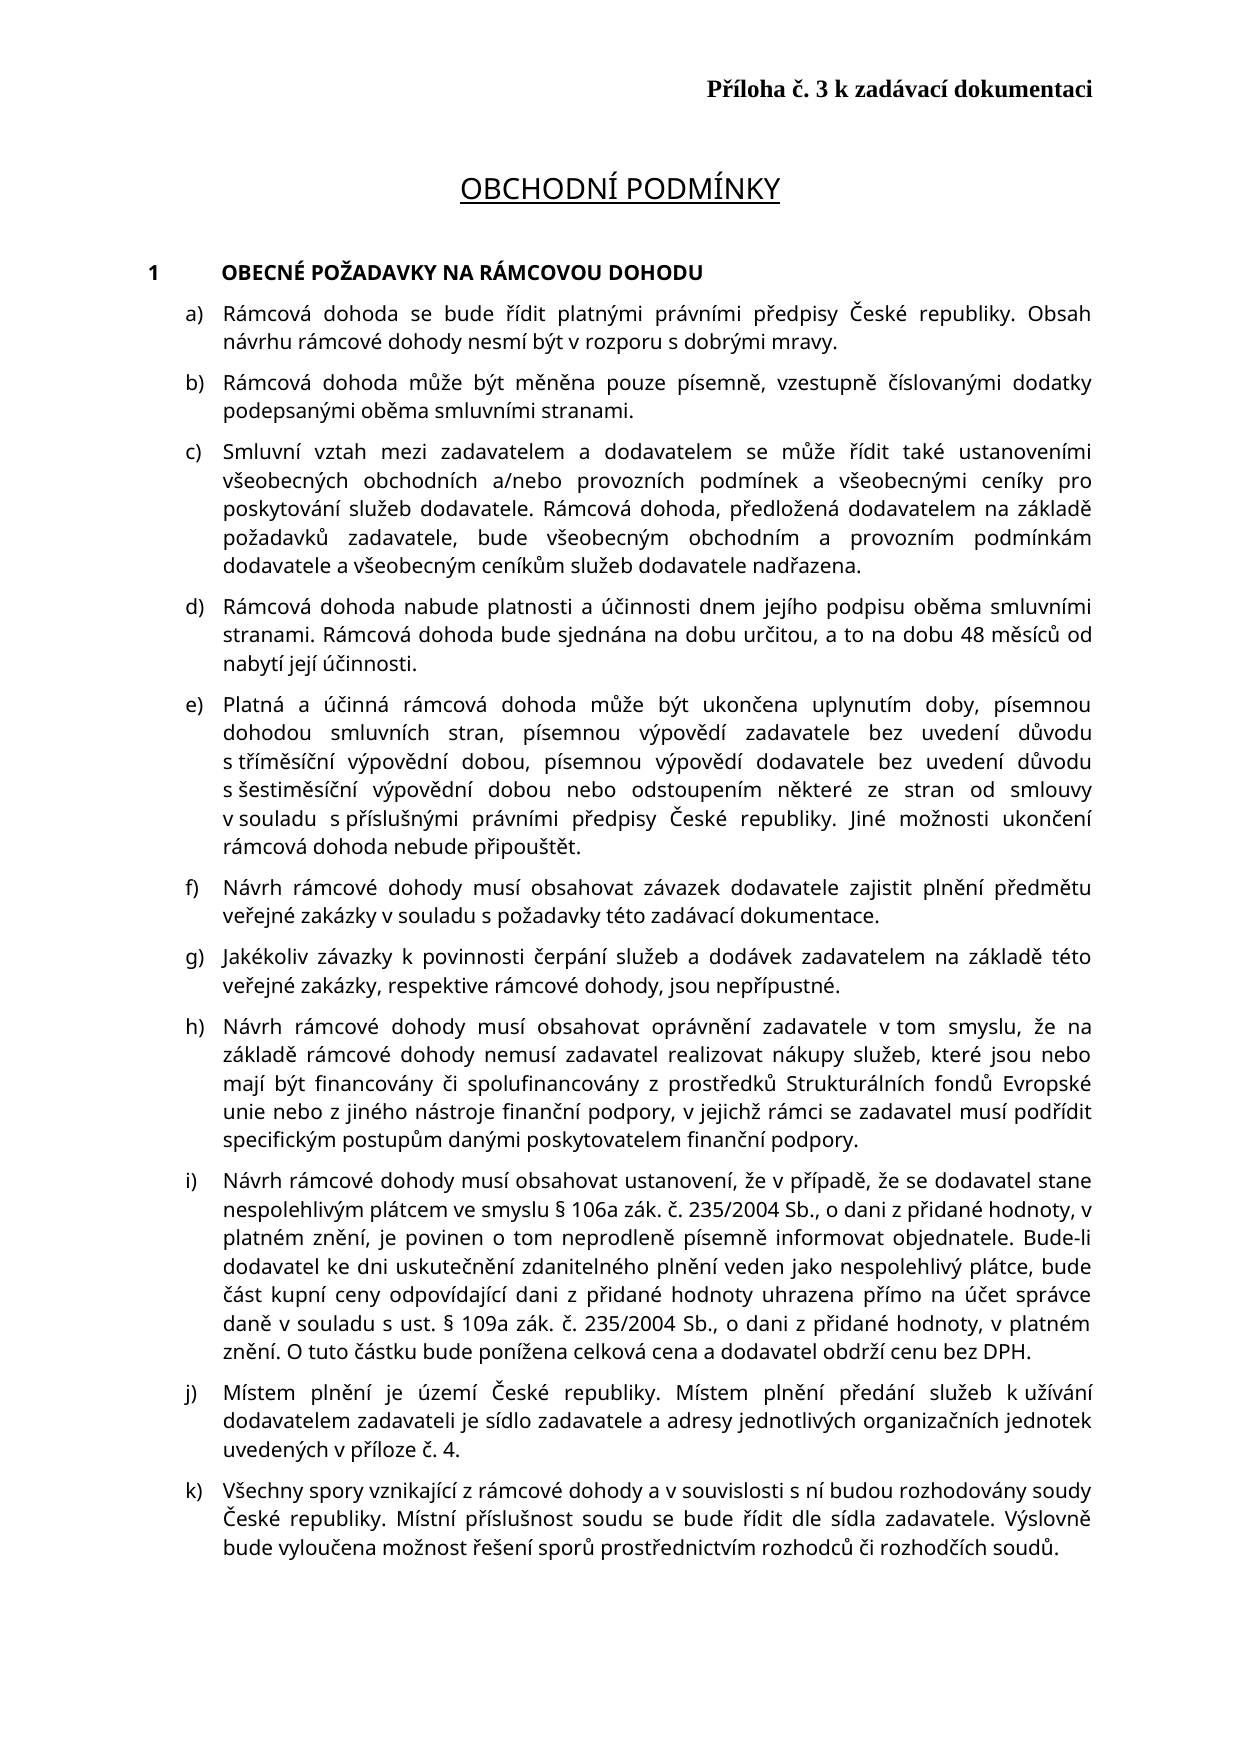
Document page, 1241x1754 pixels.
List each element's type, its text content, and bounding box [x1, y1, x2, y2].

list Rámcová dohoda se bude řídit platnými právními předpisy České republiky. Obsah návrhu rámcové dohody nesmí být v rozporu s dobrými mravy. [185, 299, 1093, 356]
list Návrh rámcové dohody musí obsahovat ustanovení, že v případě, že se dodavatel stane nespolehlivým plátcem ve smyslu § 106a zák. č. 235/2004 Sb., o dani z přidané hodnoty, v platném znění, je povinen o tom neprodleně písemně informovat objednatele. Bude-li dodavatel ke dni uskutečnění zdanitelného plnění veden jako nespolehlivý plátce, bude část kupní ceny odpovídající dani z přidané hodnoty uhrazena přímo na účet správce daně v souladu s ust. § 109a zák. č. 235/2004 Sb., o dani z přidané hodnoty, v platném znění. O tuto částku bude ponížena celková cena a dodavatel obdrží cenu bez DPH. [185, 1166, 1093, 1366]
list Návrh rámcové dohody musí obsahovat závazek dodavatele zajistit plnění předmětu veřejné zakázky v souladu s požadavky této zadávací dokumentace. [185, 873, 1093, 930]
list Všechny spory vznikající z rámcové dohody a v souvislosti s ní budou rozhodovány soudy České republiky. Místní příslušnost soudu se bude řídit dle sídla zadavatele. Výslovně bude vyloučena možnost řešení sporů prostřednictvím rozhodců či rozhodčích soudů. [185, 1476, 1093, 1561]
subtitle Obchodní podmínky [148, 168, 1093, 208]
list Rámcová dohoda může být měněna pouze písemně, vzestupně číslovanými dodatky podepsanými oběma smluvními stranami. [185, 368, 1093, 425]
list Místem plnění je území České republiky. Místem plnění předání služeb k užívání dodavatelem zadavateli je sídlo zadavatele a adresy jednotlivých organizačních jednotek uvedených v příloze č. 4. [185, 1378, 1093, 1463]
list Platná a účinná rámcová dohoda může být ukončena uplynutím doby, písemnou dohodou smluvních stran, písemnou výpovědí zadavatele bez uvedení důvodu s tříměsíční výpovědní dobou, písemnou výpovědí dodavatele bez uvedení důvodu s šestiměsíční výpovědní dobou nebo odstoupením některé ze stran od smlouvy v souladu s příslušnými právními předpisy České republiky. Jiné možnosti ukončení rámcová dohoda nebude připouštět. [185, 690, 1093, 861]
list Rámcová dohoda nabude platnosti a účinnosti dnem jejího podpisu oběma smluvními stranami. Rámcová dohoda bude sjednána na dobu určitou, a to na dobu 48 měsíců od nabytí její účinnosti. [185, 592, 1093, 677]
list Smluvní vztah mezi zadavatelem a dodavatelem se může řídit také ustanoveními všeobecných obchodních a/nebo provozních podmínek a všeobecnými ceníky pro poskytování služeb dodavatele. Rámcová dohoda, předložená dodavatelem na základě požadavků zadavatele, bude všeobecným obchodním a provozním podmínkám dodavatele a všeobecným ceníkům služeb dodavatele nadřazena. [185, 437, 1093, 579]
list Obecné požadavky na rámcovou DOHODU [148, 258, 1093, 286]
list Návrh rámcové dohody musí obsahovat oprávnění zadavatele v tom smyslu, že na základě rámcové dohody nemusí zadavatel realizovat nákupy služeb, které jsou nebo mají být financovány či spolufinancovány z prostředků Strukturálních fondů Evropské unie nebo z jiného nástroje finanční podpory, v jejichž rámci se zadavatel musí podřídit specifickým postupům danými poskytovatelem finanční podpory. [185, 1012, 1093, 1154]
list Jakékoliv závazky k povinnosti čerpání služeb a dodávek zadavatelem na základě této veřejné zakázky, respektive rámcové dohody, jsou nepřípustné. [185, 942, 1093, 999]
